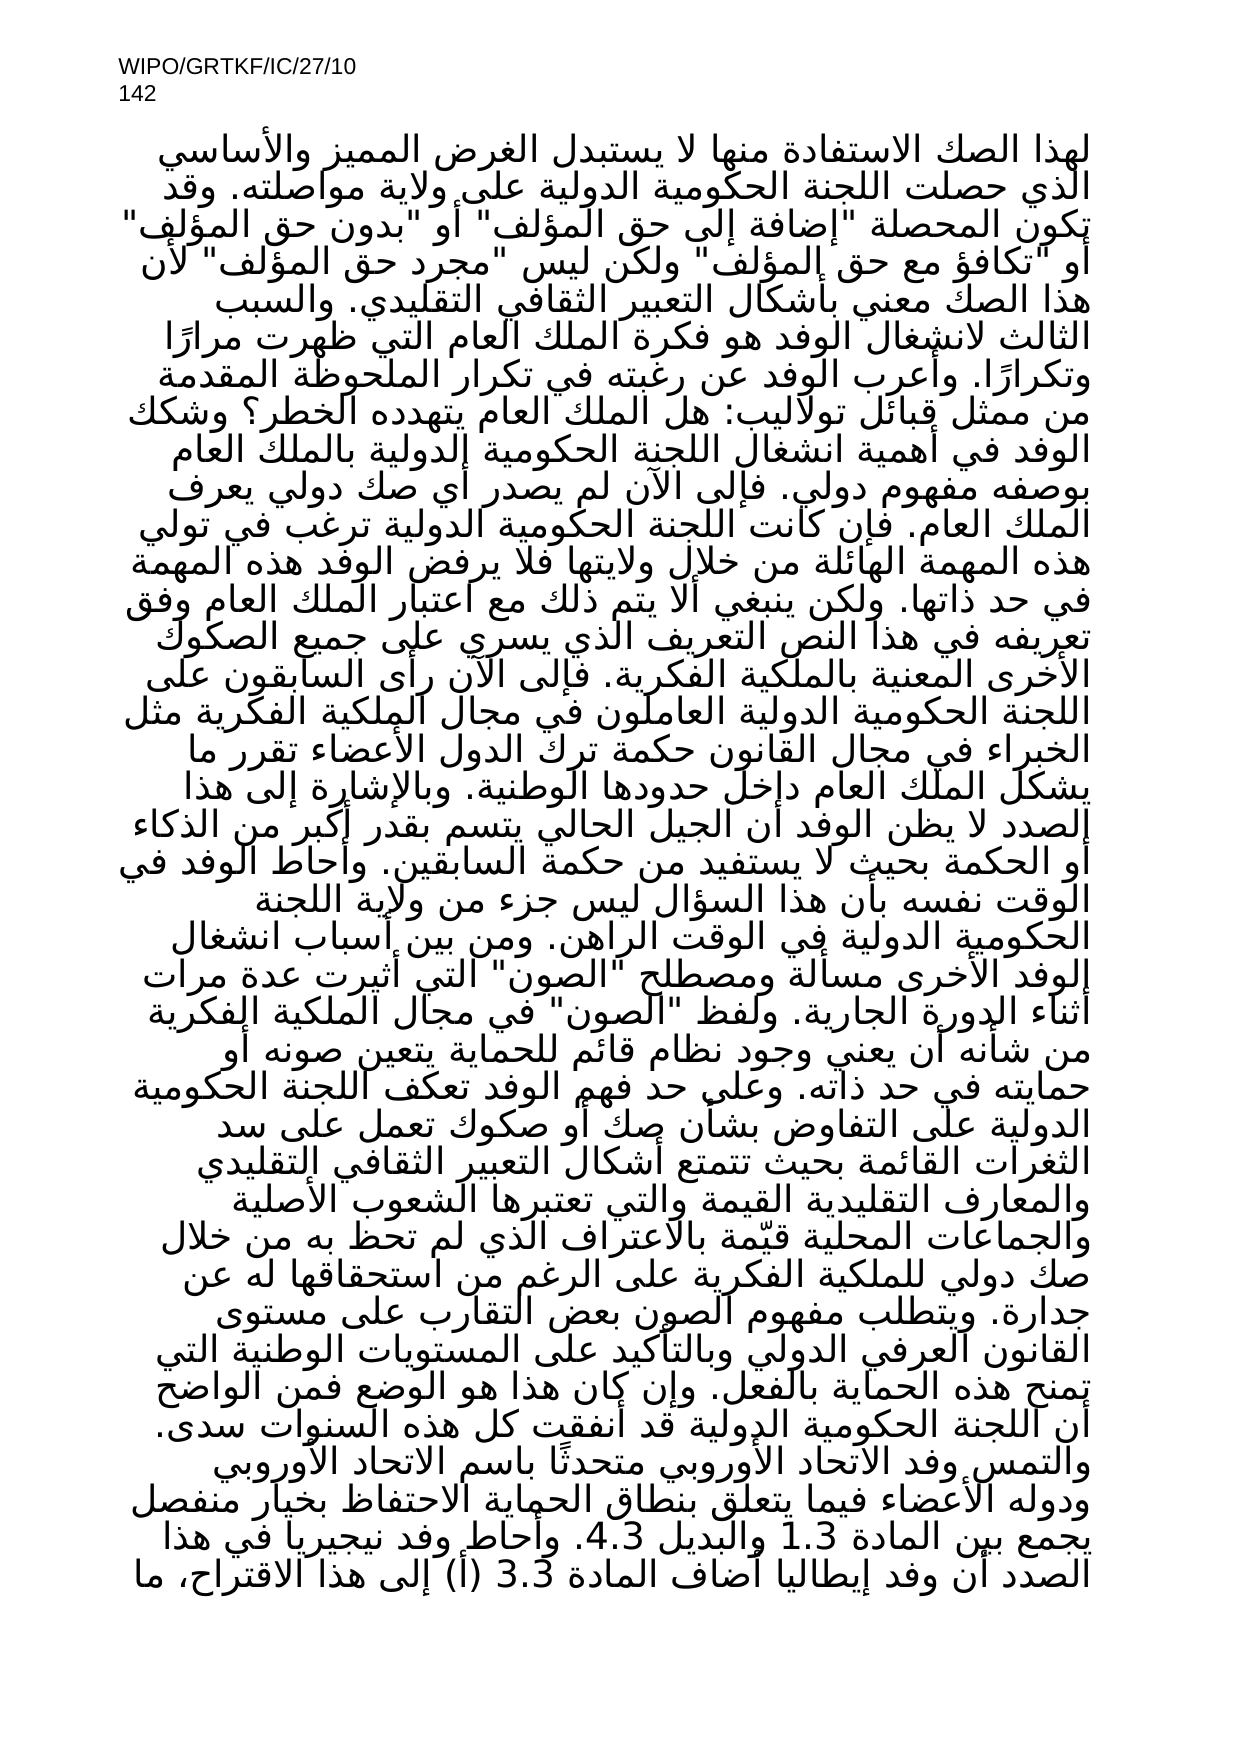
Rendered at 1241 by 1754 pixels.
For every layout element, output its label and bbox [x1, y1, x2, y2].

text [118, 132, 1092, 1595]
